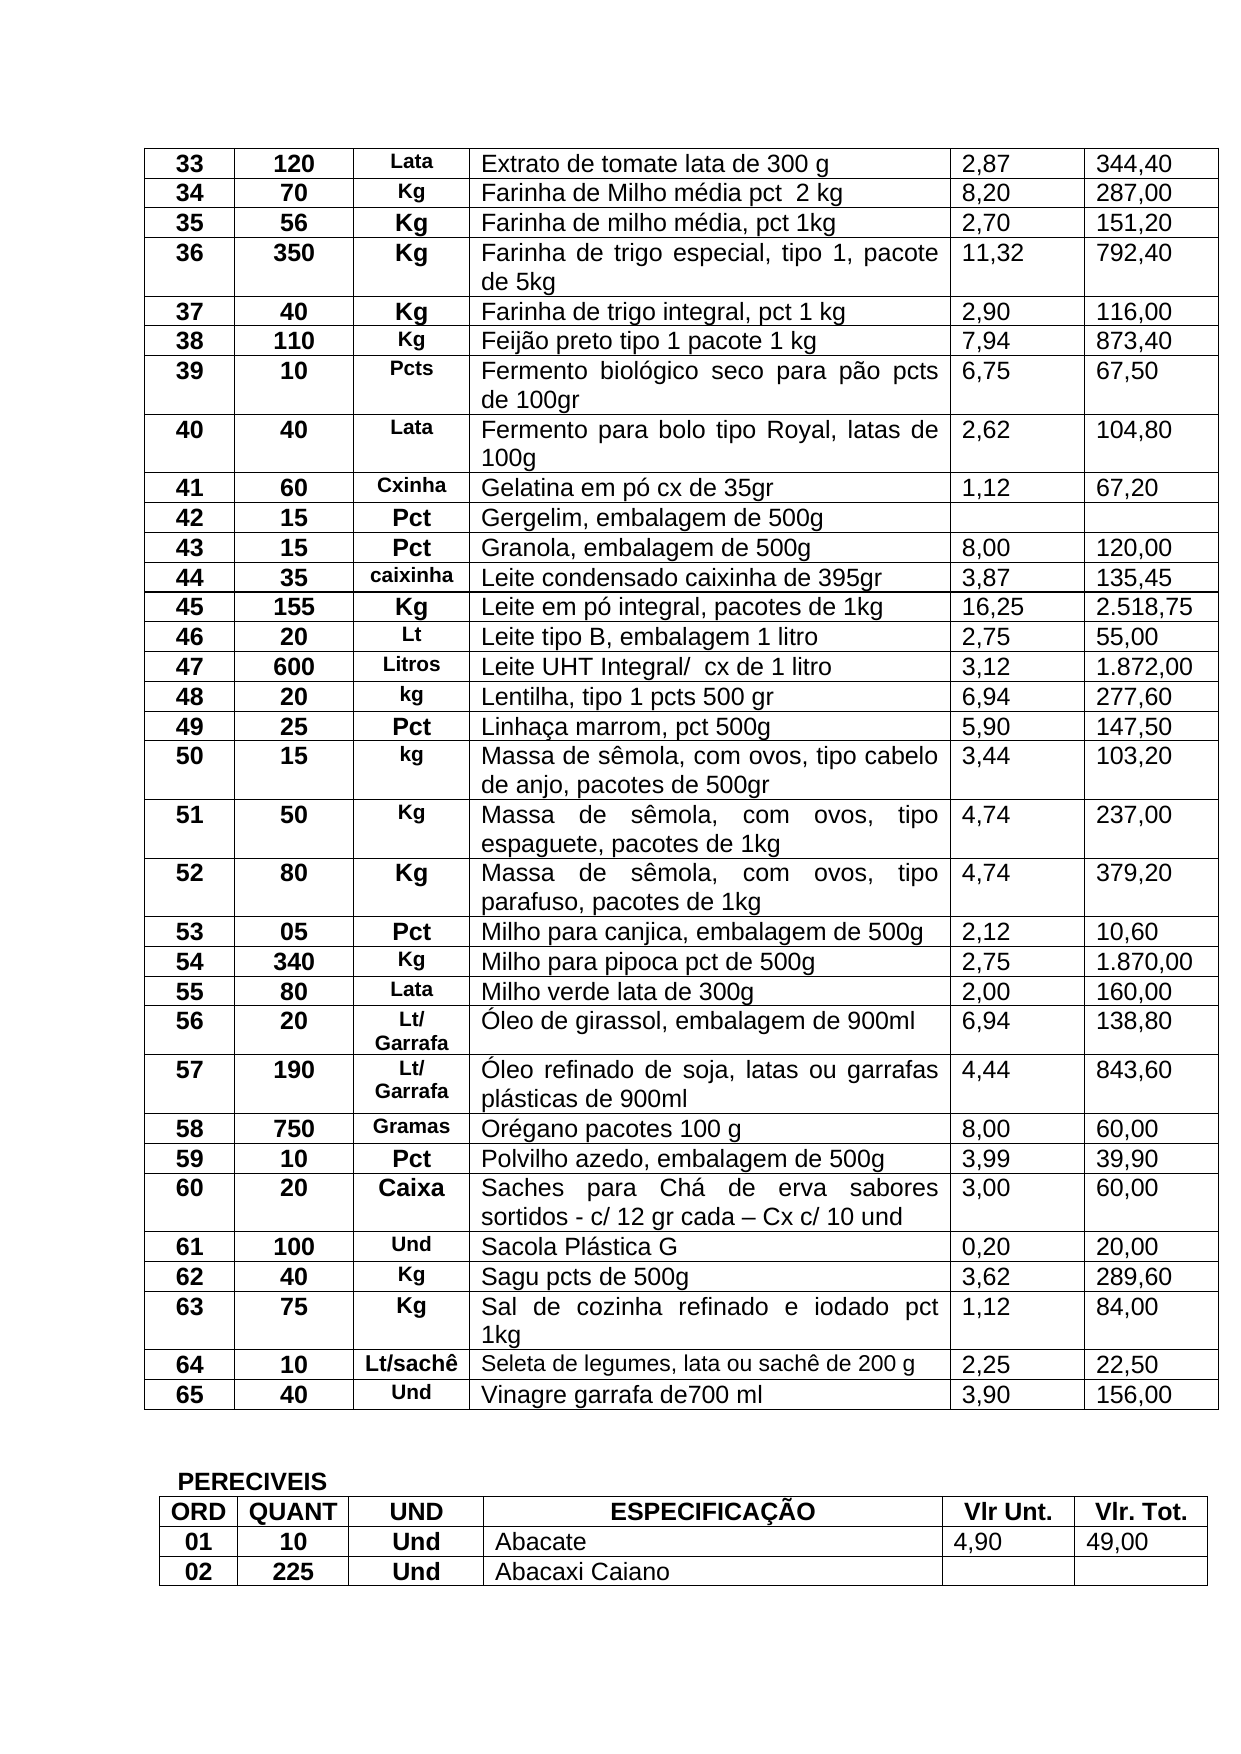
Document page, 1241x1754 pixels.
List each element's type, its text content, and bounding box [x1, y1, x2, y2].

table_cell 64 [145, 1350, 234, 1379]
table_cell 3,44 [951, 741, 1084, 799]
table_cell 340 [235, 947, 353, 976]
table_cell 100 [235, 1232, 353, 1261]
table_cell 10 [238, 1527, 348, 1556]
table_cell Milho para pipoca pct de 500g [470, 947, 950, 976]
table_cell 116,00 [1085, 297, 1218, 325]
table_cell 35 [145, 208, 234, 237]
table_cell 151,20 [1085, 208, 1218, 237]
table_cell 138,80 [1085, 1006, 1218, 1054]
table_cell 01 [160, 1527, 237, 1556]
table_cell 6,94 [951, 1006, 1084, 1054]
table_cell Extrato de tomate lata de 300 g [470, 149, 950, 177]
table_cell 40 [235, 297, 353, 325]
table_cell 20 [235, 622, 353, 651]
table_cell 56 [235, 208, 353, 237]
table_cell Kg [354, 179, 469, 207]
table_cell 10 [235, 1144, 353, 1172]
table_cell 41 [145, 473, 234, 502]
table_cell 10 [235, 1350, 353, 1379]
table_cell 62 [145, 1262, 234, 1291]
table_cell Fermento biológico seco para pão pcts de 100gr [470, 356, 950, 414]
table_cell caixinha [354, 563, 469, 591]
table_cell 237,00 [1085, 800, 1218, 857]
table_cell 40 [235, 1262, 353, 1291]
table_cell 6,75 [951, 356, 1084, 414]
table_cell 2,75 [951, 622, 1084, 651]
table_cell Feijão preto tipo 1 pacote 1 kg [470, 326, 950, 355]
table_cell Gergelim, embalagem de 500g [470, 503, 950, 532]
table_cell 379,20 [1085, 859, 1218, 916]
table_cell 63 [145, 1292, 234, 1349]
table_cell Massa de sêmola, com ovos, tipo cabelo de anjo, pacotes de 500gr [470, 741, 950, 799]
table_cell 20 [235, 1174, 353, 1231]
table_cell Abacaxi Caiano [484, 1557, 942, 1585]
table_cell Óleo refinado de soja, latas ou garrafas plásticas de 900ml [470, 1055, 950, 1113]
table_cell 156,00 [1085, 1380, 1218, 1409]
table_cell Leite tipo B, embalagem 1 litro [470, 622, 950, 651]
table_cell Polvilho azedo, embalagem de 500g [470, 1144, 950, 1172]
table_cell 05 [235, 917, 353, 946]
table_cell 02 [160, 1557, 237, 1585]
table_cell Milho verde lata de 300g [470, 977, 950, 1005]
table_cell Kg [354, 859, 469, 916]
table_cell Lt/sachê [354, 1350, 469, 1379]
table_cell 33 [145, 149, 234, 177]
table_cell 350 [235, 238, 353, 296]
table_cell Und [349, 1527, 483, 1556]
table_cell Fermento para bolo tipo Royal, latas de 100g [470, 415, 950, 472]
table_cell Orégano pacotes 100 g [470, 1114, 950, 1143]
table_cell 5,90 [951, 712, 1084, 740]
table_cell 8,00 [951, 533, 1084, 562]
table_cell 52 [145, 859, 234, 916]
table_cell 55 [145, 977, 234, 1005]
table_cell Lata [354, 415, 469, 472]
table_cell kg [354, 682, 469, 711]
table_cell Seleta de legumes, lata ou sachê de 200 g [470, 1350, 950, 1379]
table_cell Kg [354, 208, 469, 237]
table_cell 8,00 [951, 1114, 1084, 1143]
table_header ESPECIFICAÇÃO [484, 1497, 942, 1526]
table_cell [951, 503, 1084, 532]
table_cell 287,00 [1085, 179, 1218, 207]
table_cell Farinha de trigo especial, tipo 1, pacote de 5kg [470, 238, 950, 296]
table_cell 190 [235, 1055, 353, 1113]
table_cell Lt [354, 622, 469, 651]
table_cell Milho para canjica, embalagem de 500g [470, 917, 950, 946]
table_cell Lt/ Garrafa [354, 1006, 469, 1054]
table_cell 11,32 [951, 238, 1084, 296]
table_cell 277,60 [1085, 682, 1218, 711]
table_cell 4,90 [943, 1527, 1074, 1556]
table_cell Leite UHT Integral/ cx de 1 litro [470, 652, 950, 681]
table_cell 67,20 [1085, 473, 1218, 502]
table_cell 3,12 [951, 652, 1084, 681]
table_cell Massa de sêmola, com ovos, tipo parafuso, pacotes de 1kg [470, 859, 950, 916]
table_cell 750 [235, 1114, 353, 1143]
table_cell 103,20 [1085, 741, 1218, 799]
table_cell 2,62 [951, 415, 1084, 472]
table_cell [1075, 1557, 1207, 1585]
table_cell 155 [235, 593, 353, 621]
table_cell 57 [145, 1055, 234, 1113]
table_cell 40 [235, 1380, 353, 1409]
table_cell 50 [235, 800, 353, 857]
table_cell 54 [145, 947, 234, 976]
table_cell 46 [145, 622, 234, 651]
table_cell 60,00 [1085, 1174, 1218, 1231]
table_cell 50 [145, 741, 234, 799]
table_cell 2.518,75 [1085, 593, 1218, 621]
table_cell 10 [235, 356, 353, 414]
table_cell 15 [235, 533, 353, 562]
table_cell 3,62 [951, 1262, 1084, 1291]
table_cell 22,50 [1085, 1350, 1218, 1379]
table_cell Farinha de Milho média pct 2 kg [470, 179, 950, 207]
table_header UND [349, 1497, 483, 1526]
table_cell Sagu pcts de 500g [470, 1262, 950, 1291]
table_cell Linhaça marrom, pct 500g [470, 712, 950, 740]
table_cell 56 [145, 1006, 234, 1054]
table_cell Sal de cozinha refinado e iodado pct 1kg [470, 1292, 950, 1349]
table_cell 1,12 [951, 1292, 1084, 1349]
table_cell Massa de sêmola, com ovos, tipo espaguete, pacotes de 1kg [470, 800, 950, 857]
table_cell 873,40 [1085, 326, 1218, 355]
table_cell Kg [354, 1292, 469, 1349]
table_header Vlr. Tot. [1075, 1497, 1207, 1526]
table_cell Pct [354, 917, 469, 946]
table_cell 40 [235, 415, 353, 472]
table_cell 3,99 [951, 1144, 1084, 1172]
table_cell 4,74 [951, 800, 1084, 857]
table_cell 49 [145, 712, 234, 740]
table_cell 16,25 [951, 593, 1084, 621]
table_cell 44 [145, 563, 234, 591]
table_cell Vinagre garrafa de700 ml [470, 1380, 950, 1409]
table_cell 792,40 [1085, 238, 1218, 296]
table_cell 3,87 [951, 563, 1084, 591]
table_cell Óleo de girassol, embalagem de 900ml [470, 1006, 950, 1054]
table_cell 120 [235, 149, 353, 177]
table_cell Pct [354, 503, 469, 532]
table_cell Abacate [484, 1527, 942, 1556]
table_cell 36 [145, 238, 234, 296]
table_cell Pct [354, 712, 469, 740]
table_cell 2,75 [951, 947, 1084, 976]
table_cell 8,20 [951, 179, 1084, 207]
table_cell 600 [235, 652, 353, 681]
table_cell 38 [145, 326, 234, 355]
table_cell 225 [238, 1557, 348, 1585]
table_cell 60 [235, 473, 353, 502]
table_cell 48 [145, 682, 234, 711]
table_cell Kg [354, 326, 469, 355]
table_cell 84,00 [1085, 1292, 1218, 1349]
table_cell Kg [354, 947, 469, 976]
table_cell Lata [354, 149, 469, 177]
table_cell Und [349, 1557, 483, 1585]
table_cell Granola, embalagem de 500g [470, 533, 950, 562]
table_cell 49,00 [1075, 1527, 1207, 1556]
table_cell 60 [145, 1174, 234, 1231]
table_cell 7,94 [951, 326, 1084, 355]
table_cell Pct [354, 533, 469, 562]
table_cell 39,90 [1085, 1144, 1218, 1172]
table_cell 4,74 [951, 859, 1084, 916]
table_cell 843,60 [1085, 1055, 1218, 1113]
table_cell 0,20 [951, 1232, 1084, 1261]
table_cell 67,50 [1085, 356, 1218, 414]
table_cell 1,12 [951, 473, 1084, 502]
table_cell Litros [354, 652, 469, 681]
table_cell 2,25 [951, 1350, 1084, 1379]
text PERECIVEIS [177, 1467, 1063, 1496]
table_cell 4,44 [951, 1055, 1084, 1113]
table_cell 147,50 [1085, 712, 1218, 740]
table_cell 59 [145, 1144, 234, 1172]
table_cell 2,00 [951, 977, 1084, 1005]
table_header ORD [160, 1497, 237, 1526]
table_cell 70 [235, 179, 353, 207]
table_cell 39 [145, 356, 234, 414]
table_header Vlr Unt. [943, 1497, 1074, 1526]
table_cell Kg [354, 238, 469, 296]
table_cell 160,00 [1085, 977, 1218, 1005]
table_cell Saches para Chá de erva sabores sortidos - c/ 12 gr cada – Cx c/ 10 und [470, 1174, 950, 1231]
table_cell 75 [235, 1292, 353, 1349]
table_cell 61 [145, 1232, 234, 1261]
table_cell 104,80 [1085, 415, 1218, 472]
table_cell Leite em pó integral, pacotes de 1kg [470, 593, 950, 621]
table_cell 3,00 [951, 1174, 1084, 1231]
table_cell Farinha de trigo integral, pct 1 kg [470, 297, 950, 325]
table_cell 40 [145, 415, 234, 472]
table_cell Und [354, 1380, 469, 1409]
table_cell Kg [354, 593, 469, 621]
table_cell Pcts [354, 356, 469, 414]
table_cell Lt/ Garrafa [354, 1055, 469, 1113]
table_cell 43 [145, 533, 234, 562]
table_cell 51 [145, 800, 234, 857]
table_cell 15 [235, 503, 353, 532]
table_cell 42 [145, 503, 234, 532]
table_cell 80 [235, 859, 353, 916]
table_cell Gramas [354, 1114, 469, 1143]
table_cell 2,70 [951, 208, 1084, 237]
table_cell Kg [354, 1262, 469, 1291]
table_cell 53 [145, 917, 234, 946]
table_cell [1085, 503, 1218, 532]
table_cell Gelatina em pó cx de 35gr [470, 473, 950, 502]
table_cell 60,00 [1085, 1114, 1218, 1143]
table_cell 344,40 [1085, 149, 1218, 177]
table_cell Kg [354, 800, 469, 857]
table_cell kg [354, 741, 469, 799]
table_cell 20 [235, 682, 353, 711]
table_cell 80 [235, 977, 353, 1005]
table_cell 25 [235, 712, 353, 740]
table_cell 110 [235, 326, 353, 355]
table_cell 55,00 [1085, 622, 1218, 651]
table_cell 45 [145, 593, 234, 621]
table_cell 10,60 [1085, 917, 1218, 946]
table_cell 34 [145, 179, 234, 207]
table_cell Cxinha [354, 473, 469, 502]
table_cell 2,90 [951, 297, 1084, 325]
table_cell 120,00 [1085, 533, 1218, 562]
table_cell 47 [145, 652, 234, 681]
table_cell 135,45 [1085, 563, 1218, 591]
table_cell Lentilha, tipo 1 pcts 500 gr [470, 682, 950, 711]
table_cell 20,00 [1085, 1232, 1218, 1261]
table_cell 2,87 [951, 149, 1084, 177]
table_cell 15 [235, 741, 353, 799]
table_cell 3,90 [951, 1380, 1084, 1409]
table_cell Und [354, 1232, 469, 1261]
table_cell 37 [145, 297, 234, 325]
table_cell Pct [354, 1144, 469, 1172]
table_cell Caixa [354, 1174, 469, 1231]
table_cell 2,12 [951, 917, 1084, 946]
table_cell 35 [235, 563, 353, 591]
table_cell 289,60 [1085, 1262, 1218, 1291]
table_cell 1.870,00 [1085, 947, 1218, 976]
table_cell Lata [354, 977, 469, 1005]
table_cell 1.872,00 [1085, 652, 1218, 681]
table_cell 65 [145, 1380, 234, 1409]
table_cell [943, 1557, 1074, 1585]
table_header QUANT [238, 1497, 348, 1526]
table_cell Leite condensado caixinha de 395gr [470, 563, 950, 591]
table_cell Kg [354, 297, 469, 325]
table_cell 20 [235, 1006, 353, 1054]
table_cell Sacola Plástica G [470, 1232, 950, 1261]
table_cell 58 [145, 1114, 234, 1143]
table_cell Farinha de milho média, pct 1kg [470, 208, 950, 237]
table_cell 6,94 [951, 682, 1084, 711]
